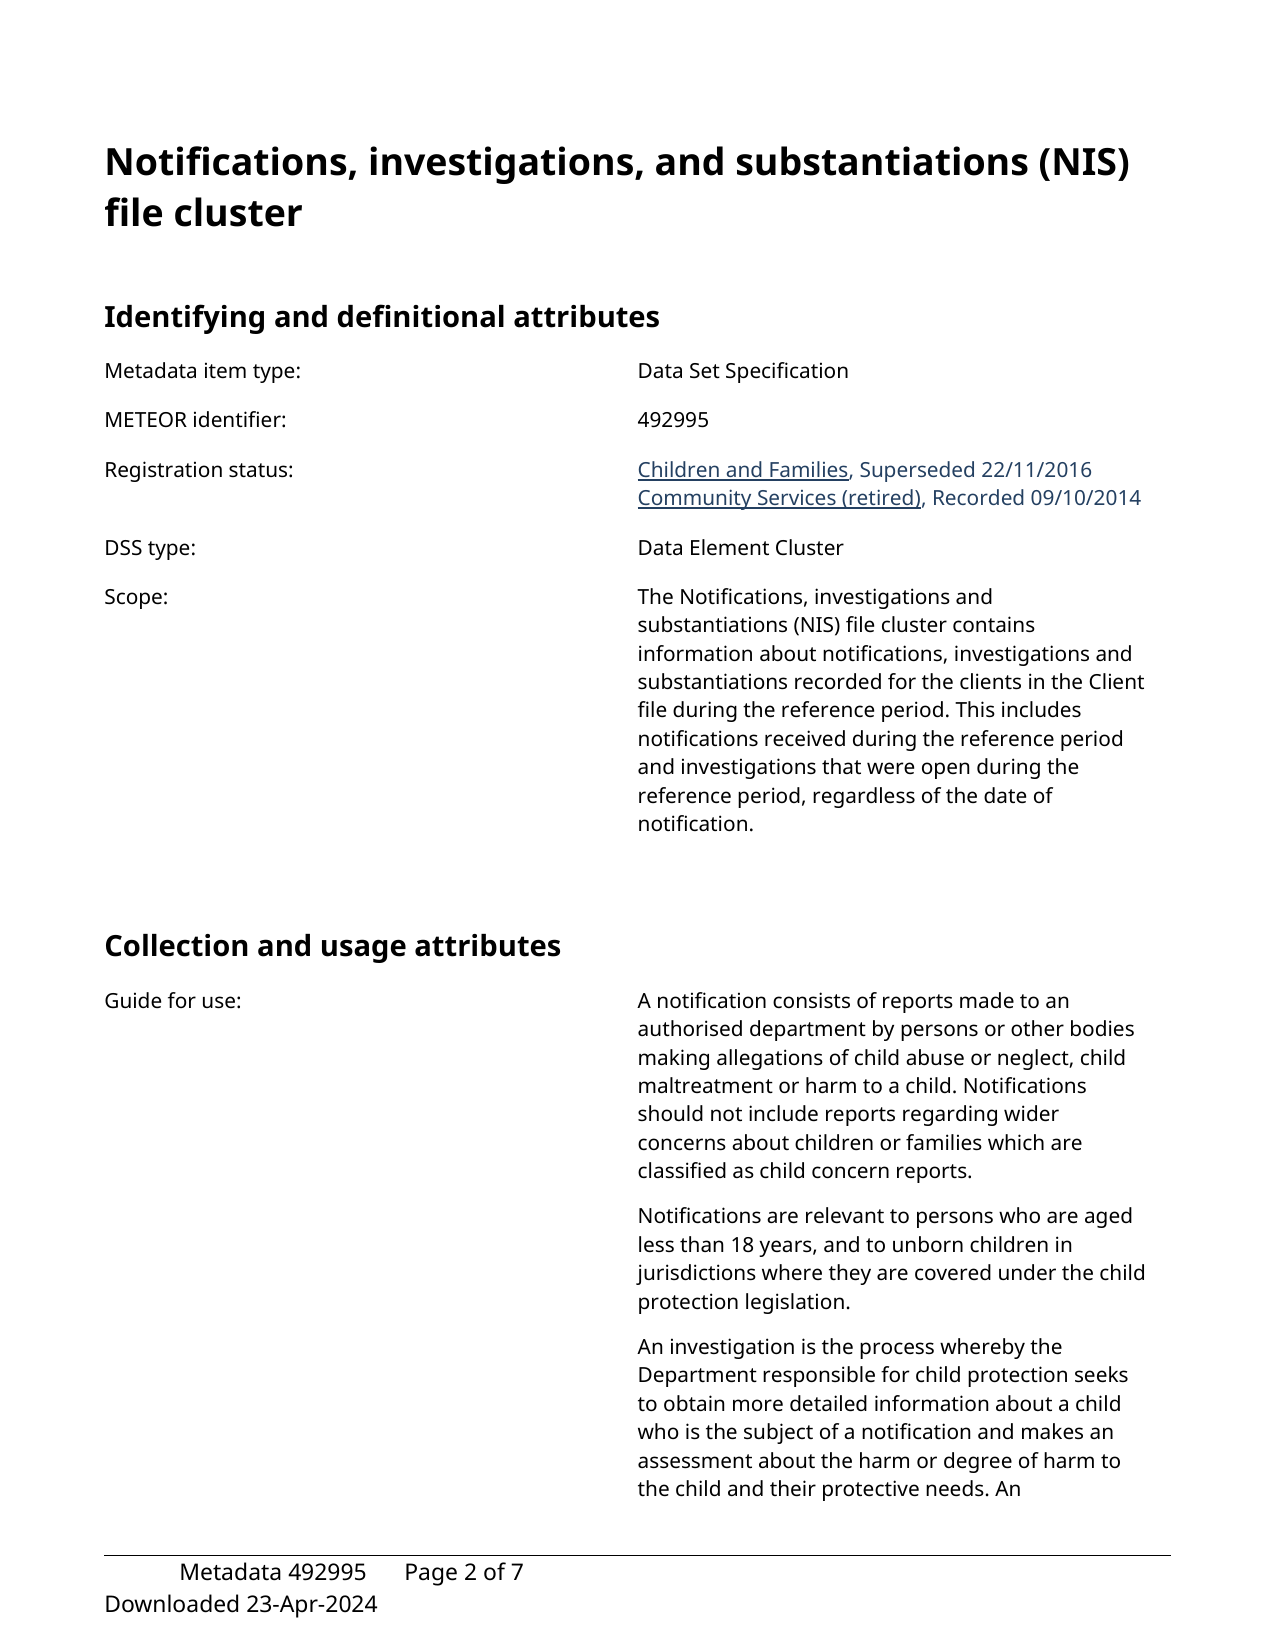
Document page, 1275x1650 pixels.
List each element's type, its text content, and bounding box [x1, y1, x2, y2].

subtitle Notifications, investigations, and substantiations (NIS) file cluster [104, 135, 1171, 237]
table_cell Metadata item type: [93, 346, 626, 395]
table_cell METEOR identifier: [93, 395, 626, 444]
table_cell Scope: [93, 571, 626, 848]
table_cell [626, 975, 1159, 1513]
table_cell Registration status: [93, 445, 626, 522]
table_cell Children and Families, Superseded 22/11/2016 Community Services (retired), Recorded 09/10/2014 [626, 445, 1159, 522]
table_header Identifying and definitional attributes [93, 250, 1159, 346]
table_cell The Notifications, investigations and substantiations (NIS) file cluster contains information about notifications, investigations and substantiations recorded for the clients in the Client file during the reference period. This includes notifications received during the reference period and investigations that were open during the reference period, regardless of the date of notification. [626, 571, 1159, 848]
table_cell DSS type: [93, 522, 626, 571]
table_header Collection and usage attributes [93, 880, 1159, 975]
table_cell Data Set Specification [626, 346, 1159, 395]
table_cell 492995 [626, 395, 1159, 444]
table_cell Data Element Cluster [626, 522, 1159, 571]
table_cell Guide for use: [93, 975, 626, 1513]
